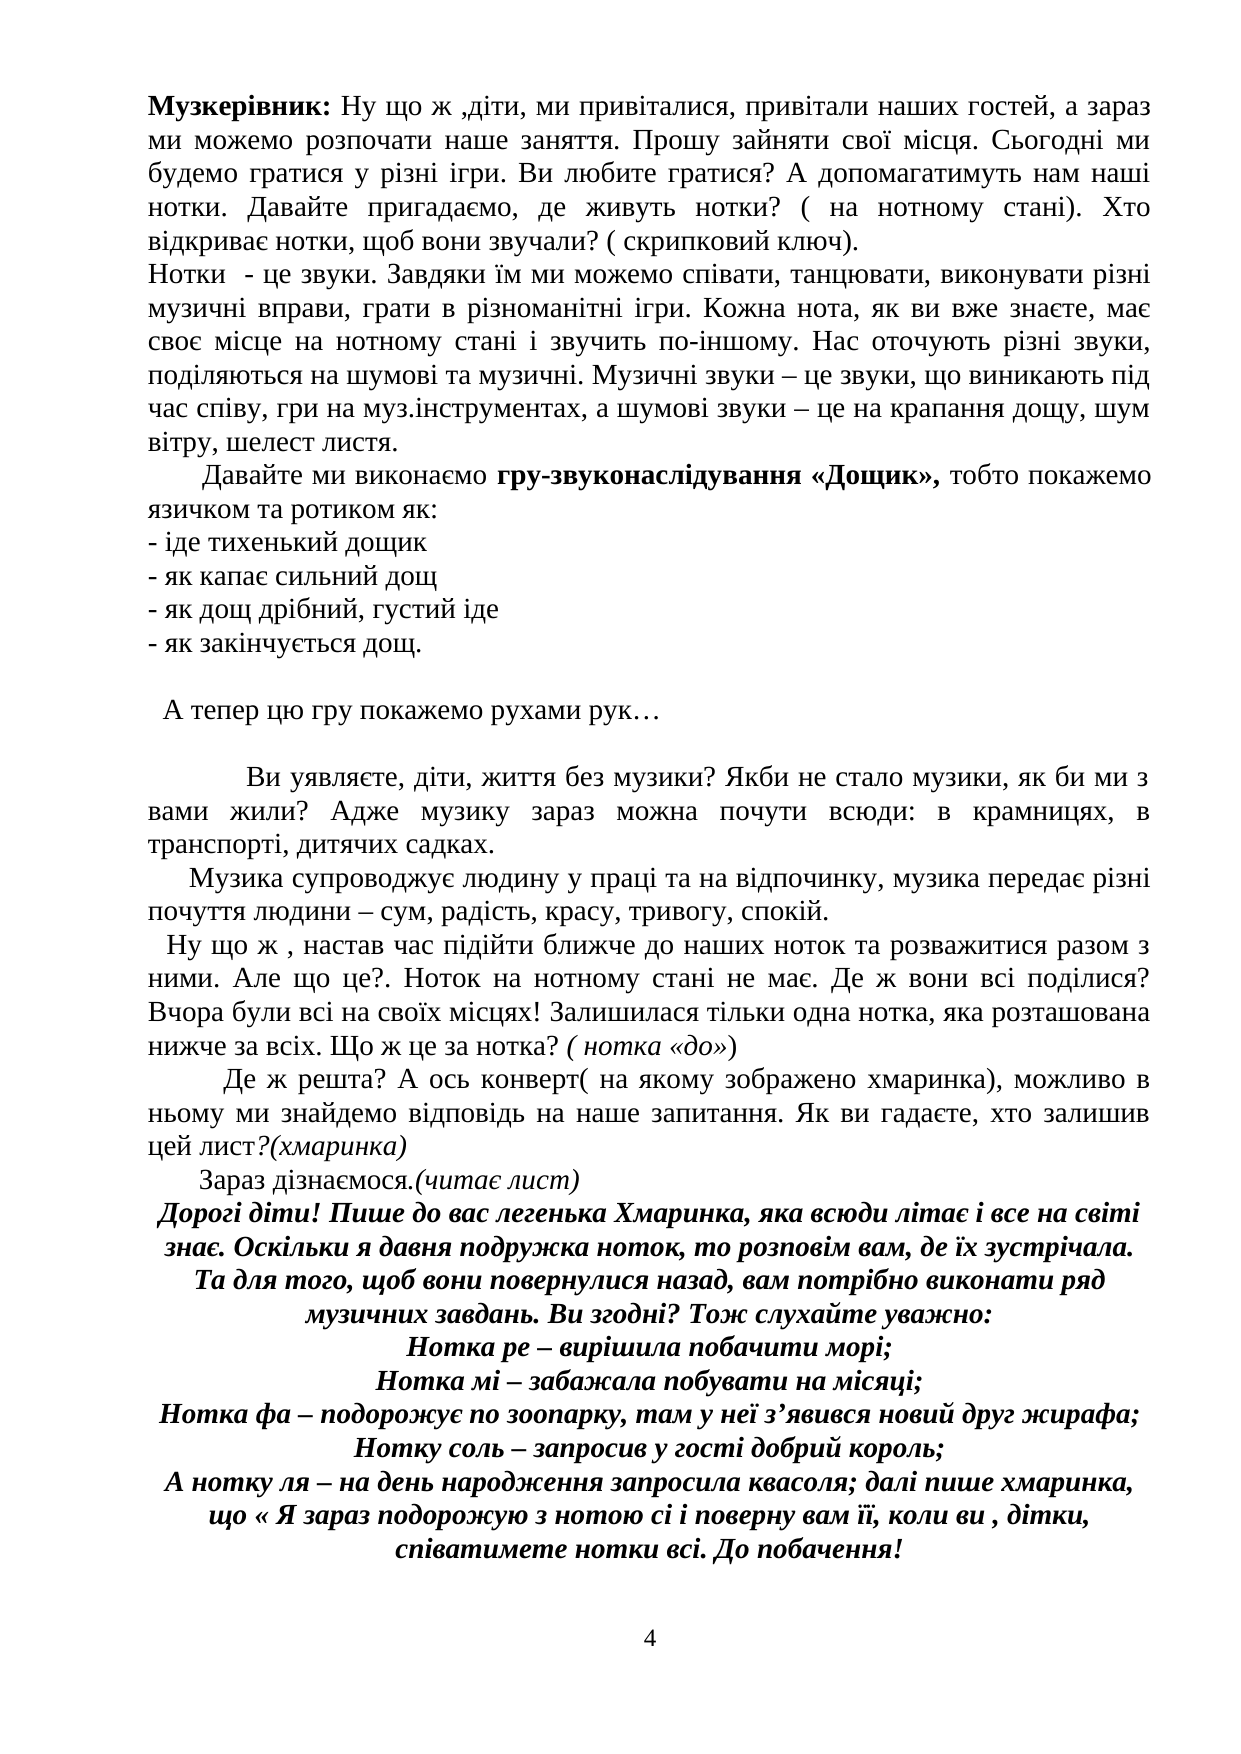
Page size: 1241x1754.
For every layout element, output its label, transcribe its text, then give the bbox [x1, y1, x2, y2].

text Давайте ми виконаємо гру-звуконаслідування «Дощик», тобто покажемо язичком та ротиком як: [148, 457, 1152, 524]
text Ви уявляєте, діти, життя без музики? Якби не стало музики, як би ми з вами жили? Адже музику зараз можна почути всюди: в крамницях, в транспорті, дитячих садках. [148, 759, 1152, 860]
text Музкерівник: Ну що ж ,діти, ми привіталися, привітали наших гостей, а зараз ми можемо розпочати наше заняття. Прошу зайняти свої місця. Сьогодні ми будемо гратися у різні ігри. Ви любите гратися? А допомагатимуть нам наші нотки. Давайте пригадаємо, де живуть нотки? ( на нотному стані). Хто відкриває нотки, щоб вони звучали? ( скрипковий ключ). [148, 88, 1152, 256]
text - як капає сильний дощ [148, 558, 1152, 592]
text - як дощ дрібний, густий іде [148, 592, 1152, 625]
text Нотка ре – вирішила побачити морі; [148, 1329, 1152, 1363]
text - іде тихенький дощик [148, 524, 1152, 558]
text Музика супроводжує людину у праці та на відпочинку, музика передає різні почуття людини – сум, радість, красу, тривогу, спокій. [148, 860, 1152, 927]
text Нотка мі – забажала побувати на місяці; [148, 1363, 1152, 1397]
text Дорогі діти! Пише до вас легенька Хмаринка, яка всюди літає і все на світі знає. Оскільки я давня подружка ноток, то розповім вам, де їх зустрічала. Та для того, щоб вони повернулися назад, вам потрібно виконати ряд музичних завдань. Ви згодні? Тож слухайте уважно: [148, 1195, 1152, 1329]
text Зараз дізнаємося.(читає лист) [148, 1162, 1152, 1195]
text Нотка фа – подорожує по зоопарку, там у неї з’явився новий друг жирафа; [148, 1397, 1152, 1430]
text Нотку соль – запросив у гості добрий король; [148, 1430, 1152, 1464]
text А тепер цю гру покажемо рухами рук… [148, 692, 1152, 726]
text Нотки - це звуки. Завдяки їм ми можемо співати, танцювати, виконувати різні музичні вправи, грати в різноманітні ігри. Кожна нота, як ви вже знаєте, має своє місце на нотному стані і звучить по-іншому. Нас оточують різні звуки, поділяються на шумові та музичні. Музичні звуки – це звуки, що виникають під час співу, гри на муз.інструментах, а шумові звуки – це на крапання дощу, шум вітру, шелест листя. [148, 256, 1152, 457]
text А нотку ля – на день народження запросила квасоля; далі пише хмаринка, що « Я зараз подорожую з нотою сі і поверну вам її, коли ви , дітки, співатимете нотки всі. До побачення! [148, 1464, 1152, 1564]
text Ну що ж , настав час підійти ближче до наших ноток та розважитися разом з ними. Але що це?. Ноток на нотному стані не має. Де ж вони всі поділися? Вчора були всі на своїх місцях! Залишилася тільки одна нотка, яка розташована нижче за всіх. Що ж це за нотка? ( нотка «до») [148, 927, 1152, 1061]
text Де ж решта? А ось конверт( на якому зображено хмаринка), можливо в ньому ми знайдемо відповідь на наше запитання. Як ви гадаєте, хто залишив цей лист?(хмаринка) [148, 1061, 1152, 1162]
text - як закінчується дощ. [148, 625, 1152, 659]
